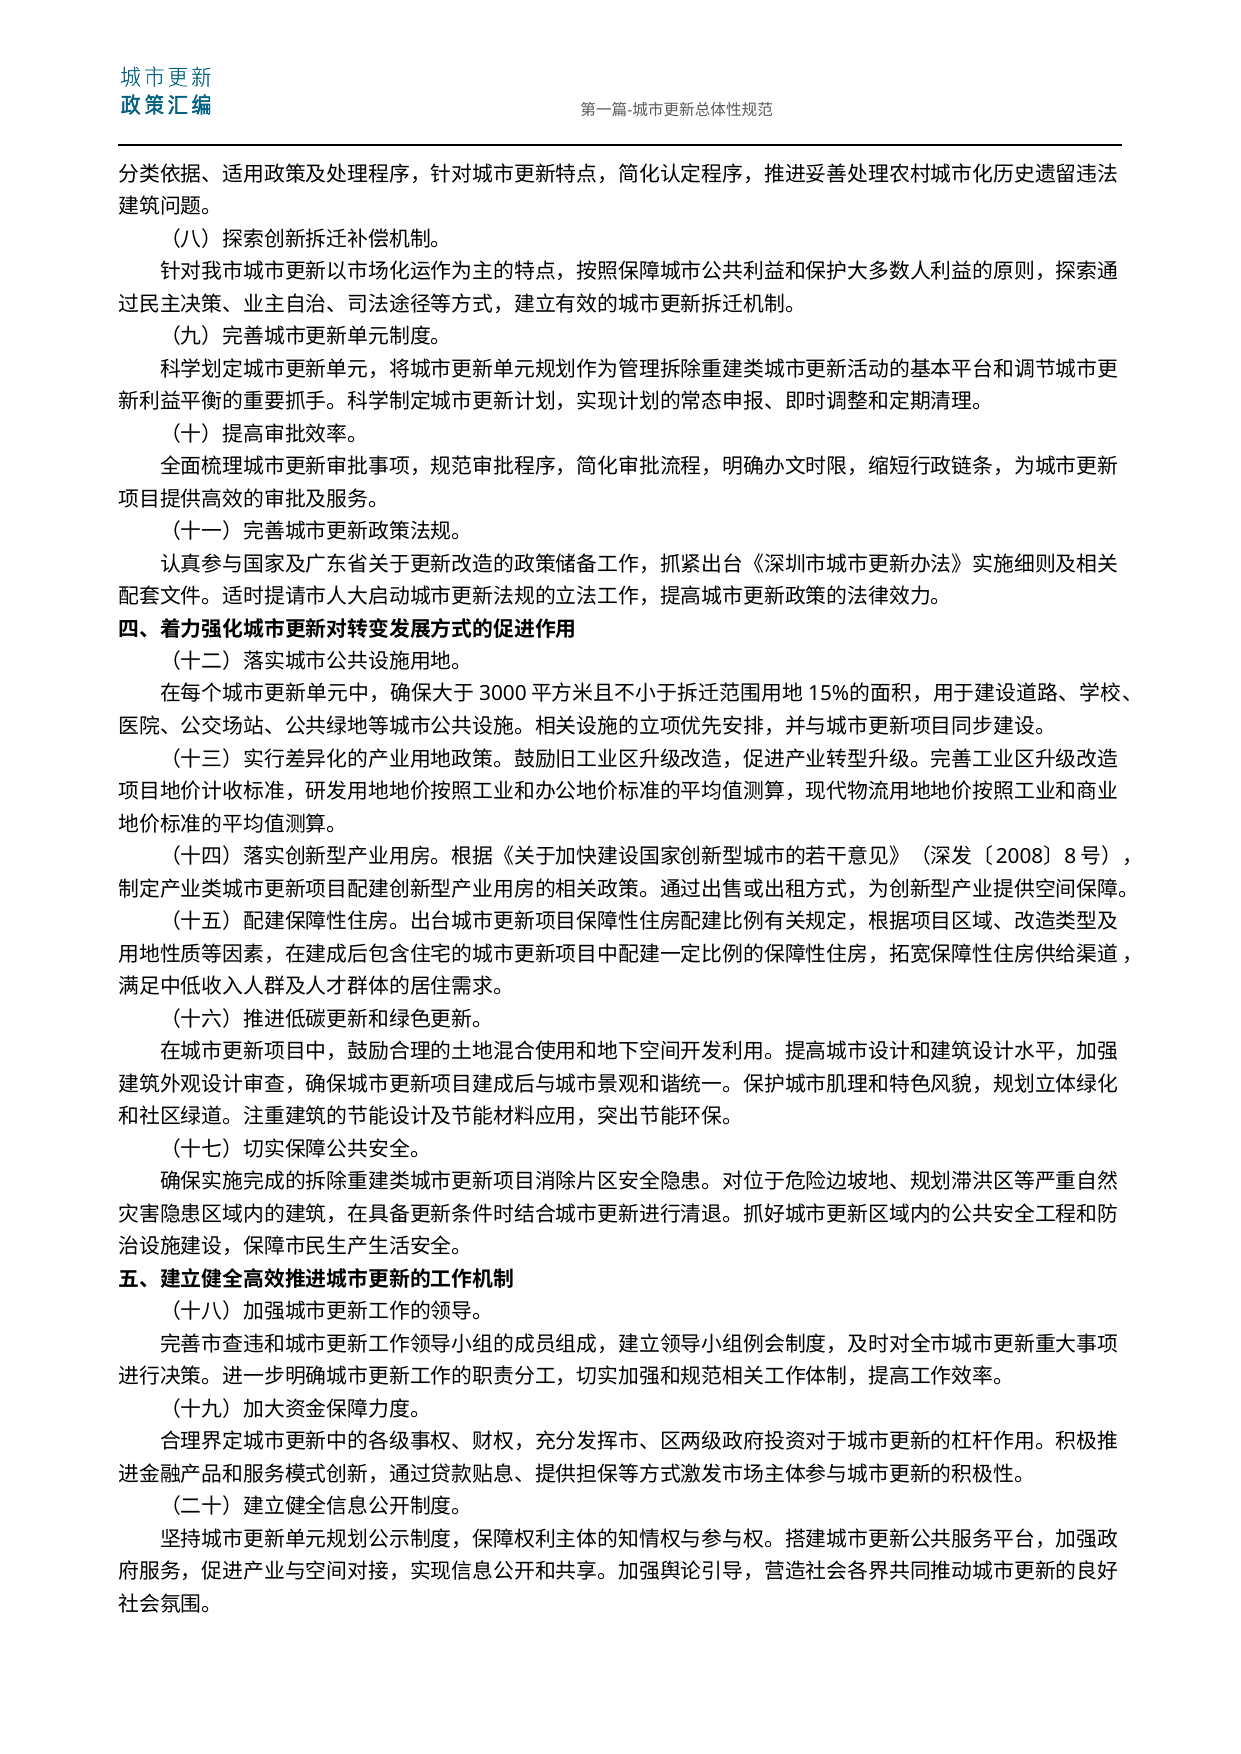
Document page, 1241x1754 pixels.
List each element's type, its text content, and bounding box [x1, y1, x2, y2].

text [118, 156, 1122, 221]
text 在每个城市更新单元中，确保大于3000平方米且不小于拆迁范围用地15%的面积，用于建设道路、学校、医院、公交场站、公共绿地等城市公共设施。相关设施的立项优先安排，并与城市更新项目同步建设。 [118, 676, 1122, 741]
text （十二）落实城市公共设施用地。 [118, 643, 1122, 676]
text （十）提高审批效率。 [118, 416, 1122, 448]
picture [118, 59, 211, 115]
text 确保实施完成的拆除重建类城市更新项目消除片区安全隐患。对位于危险边坡地、规划滞洪区等严重自然灾害隐患区域内的建筑，在具备更新条件时结合城市更新进行清退。抓好城市更新区域内的公共安全工程和防治设施建设，保障市民生产生活安全。 [118, 1163, 1122, 1261]
text （十七）切实保障公共安全。 [118, 1131, 1122, 1163]
text 在城市更新项目中，鼓励合理的土地混合使用和地下空间开发利用。提高城市设计和建筑设计水平，加强建筑外观设计审查，确保城市更新项目建成后与城市景观和谐统一。保护城市肌理和特色风貌，规划立体绿化和社区绿道。注重建筑的节能设计及节能材料应用，突出节能环保。 [118, 1033, 1122, 1131]
text 针对我市城市更新以市场化运作为主的特点，按照保障城市公共利益和保护大多数人利益的原则，探索通过民主决策、业主自治、司法途径等方式，建立有效的城市更新拆迁机制。 [118, 253, 1122, 318]
text （十五）配建保障性住房。出台城市更新项目保障性住房配建比例有关规定，根据项目区域、改造类型及用地性质等因素，在建成后包含住宅的城市更新项目中配建一定比例的保障性住房，拓宽保障性住房供给渠道，满足中低收入人群及人才群体的居住需求。 [118, 903, 1122, 1001]
text （十四）落实创新型产业用房。根据《关于加快建设国家创新型城市的若干意见》（深发〔2008〕8号），制定产业类城市更新项目配建创新型产业用房的相关政策。通过出售或出租方式，为创新型产业提供空间保障。 [118, 838, 1122, 903]
text 全面梳理城市更新审批事项，规范审批程序，简化审批流程，明确办文时限，缩短行政链条，为城市更新项目提供高效的审批及服务。 [118, 448, 1122, 513]
text （十一）完善城市更新政策法规。 [118, 513, 1122, 546]
text （十八）加强城市更新工作的领导。 [118, 1293, 1122, 1326]
text （八）探索创新拆迁补偿机制。 [118, 221, 1122, 253]
text （十六）推进低碳更新和绿色更新。 [118, 1001, 1122, 1033]
text （九）完善城市更新单元制度。 [118, 318, 1122, 351]
text （二十）建立健全信息公开制度。 [118, 1488, 1122, 1521]
text （十九）加大资金保障力度。 [118, 1391, 1122, 1423]
text （十三）实行差异化的产业用地政策。鼓励旧工业区升级改造，促进产业转型升级。完善工业区升级改造项目地价计收标准，研发用地地价按照工业和办公地价标准的平均值测算，现代物流用地地价按照工业和商业地价标准的平均值测算。 [118, 741, 1122, 838]
text 认真参与国家及广东省关于更新改造的政策储备工作，抓紧出台《深圳市城市更新办法》实施细则及相关配套文件。适时提请市人大启动城市更新法规的立法工作，提高城市更新政策的法律效力。 [118, 546, 1122, 611]
text 科学划定城市更新单元，将城市更新单元规划作为管理拆除重建类城市更新活动的基本平台和调节城市更新利益平衡的重要抓手。科学制定城市更新计划，实现计划的常态申报、即时调整和定期清理。 [118, 351, 1122, 416]
text 合理界定城市更新中的各级事权、财权，充分发挥市、区两级政府投资对于城市更新的杠杆作用。积极推进金融产品和服务模式创新，通过贷款贴息、提供担保等方式激发市场主体参与城市更新的积极性。 [118, 1423, 1122, 1488]
text 四、着力强化城市更新对转变发展方式的促进作用 [118, 611, 1122, 643]
text 完善市查违和城市更新工作领导小组的成员组成，建立领导小组例会制度，及时对全市城市更新重大事项进行决策。进一步明确城市更新工作的职责分工，切实加强和规范相关工作体制，提高工作效率。 [118, 1326, 1122, 1391]
text 坚持城市更新单元规划公示制度，保障权利主体的知情权与参与权。搭建城市更新公共服务平台，加强政府服务，促进产业与空间对接，实现信息公开和共享。加强舆论引导，营造社会各界共同推动城市更新的良好社会氛围。 [118, 1521, 1122, 1618]
text 五、建立健全高效推进城市更新的工作机制 [118, 1261, 1122, 1293]
